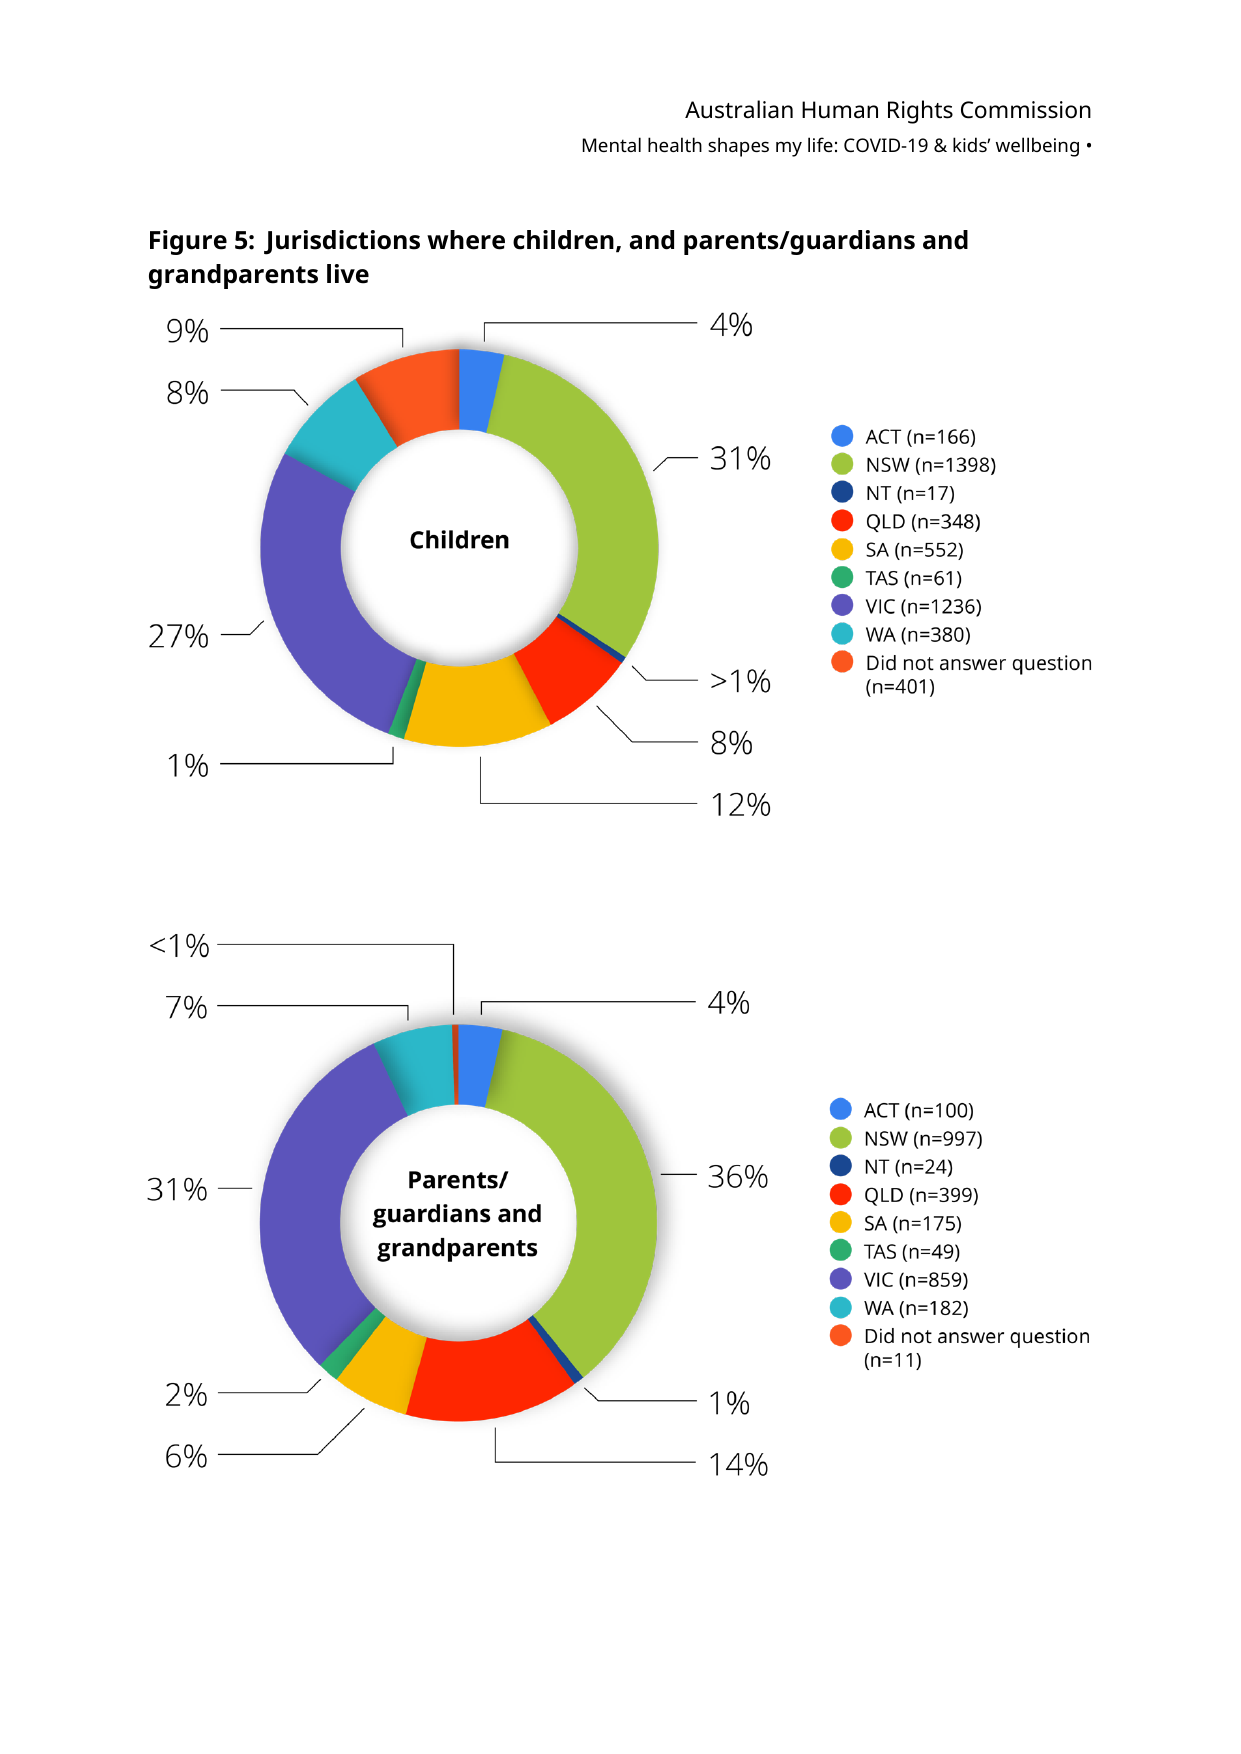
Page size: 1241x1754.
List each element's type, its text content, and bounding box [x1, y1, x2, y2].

picture [147, 308, 1093, 847]
subtitle Jurisdictions where children, and parents/guardians and grandparents live [148, 223, 1092, 291]
picture [147, 929, 1093, 1490]
